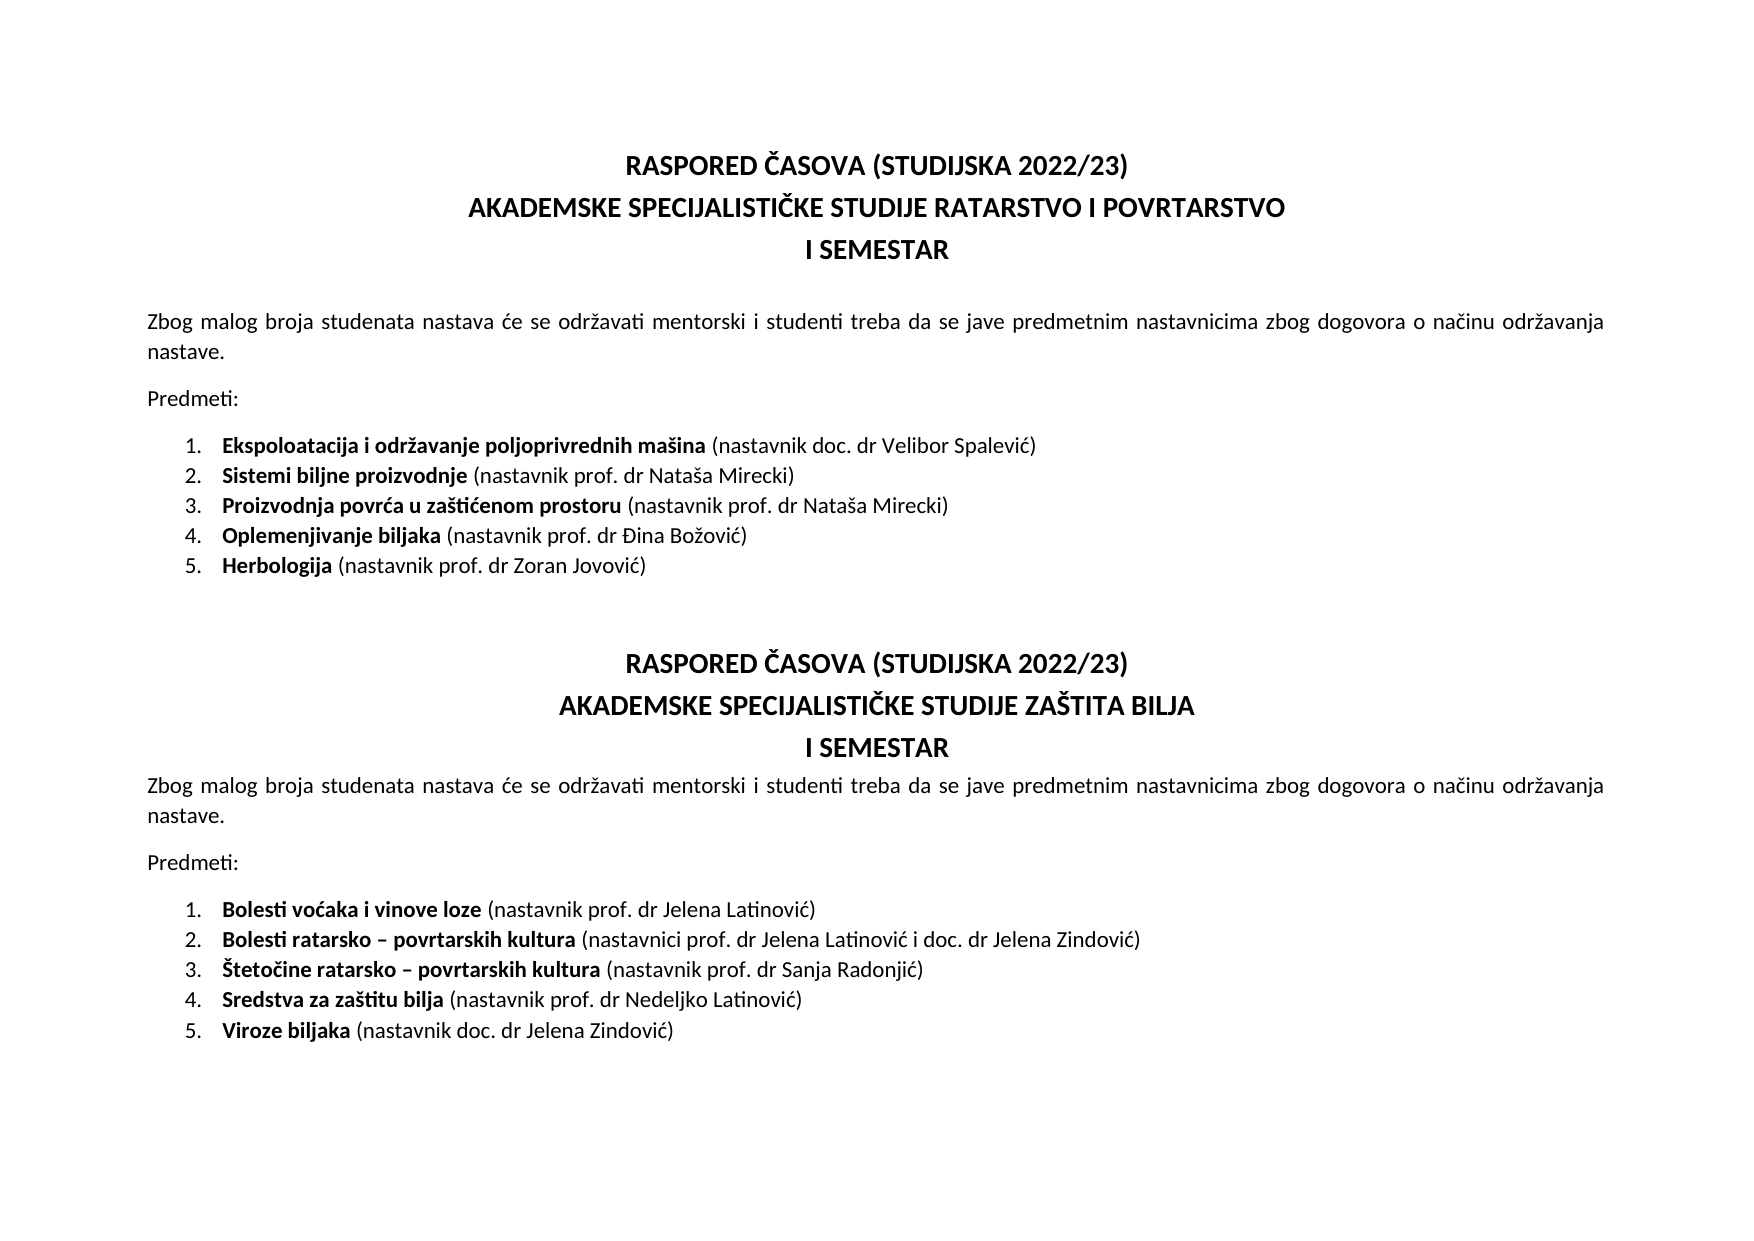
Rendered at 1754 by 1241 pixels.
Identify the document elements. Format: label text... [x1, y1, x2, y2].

text AKADEMSKE SPECIJALISTIČKE STUDIJE ZAŠTITA BILJA [147, 687, 1607, 723]
list Bolesti ratarsko – povrtarskih kultura (nastavnici prof. dr Jelena Latinović i doc. dr Jelena Zindović) [184, 925, 1607, 953]
text Predmeti: [147, 384, 1607, 412]
list Ekspoloatacija i održavanje poljoprivrednih mašina (nastavnik doc. dr Velibor Spalević) [184, 431, 1607, 459]
text Zbog malog broja studenata nastava će se održavati mentorski i studenti treba da se jave predmetnim nastavnicima zbog dogovora o načinu održavanja nastave. [147, 771, 1607, 829]
text Zbog malog broja studenata nastava će se održavati mentorski i studenti treba da se jave predmetnim nastavnicima zbog dogovora o načinu održavanja nastave. [147, 307, 1607, 365]
list Oplemenjivanje biljaka (nastavnik prof. dr Đina Božović) [184, 521, 1607, 549]
text I SEMESTAR [147, 729, 1607, 765]
list Herbologija (nastavnik prof. dr Zoran Jovović) [184, 552, 1607, 580]
text RASPORED ČASOVA (STUDIJSKA 2022/23) [147, 645, 1607, 681]
list Proizvodnja povrća u zaštićenom prostoru (nastavnik prof. dr Nataša Mirecki) [184, 491, 1607, 519]
list Bolesti voćaka i vinove loze (nastavnik prof. dr Jelena Latinović) [184, 895, 1607, 923]
text Predmeti: [147, 848, 1607, 876]
list Viroze biljaka (nastavnik doc. dr Jelena Zindović) [184, 1016, 1607, 1044]
list Štetočine ratarsko – povrtarskih kultura (nastavnik prof. dr Sanja Radonjić) [184, 955, 1607, 983]
list Sredstva za zaštitu bilja (nastavnik prof. dr Nedeljko Latinović) [184, 986, 1607, 1014]
text I SEMESTAR [147, 231, 1607, 266]
list Sistemi biljne proizvodnje (nastavnik prof. dr Nataša Mirecki) [184, 461, 1607, 489]
text AKADEMSKE SPECIJALISTIČKE STUDIJE RATARSTVO I POVRTARSTVO [147, 189, 1607, 224]
text RASPORED ČASOVA (STUDIJSKA 2022/23) [147, 147, 1607, 183]
